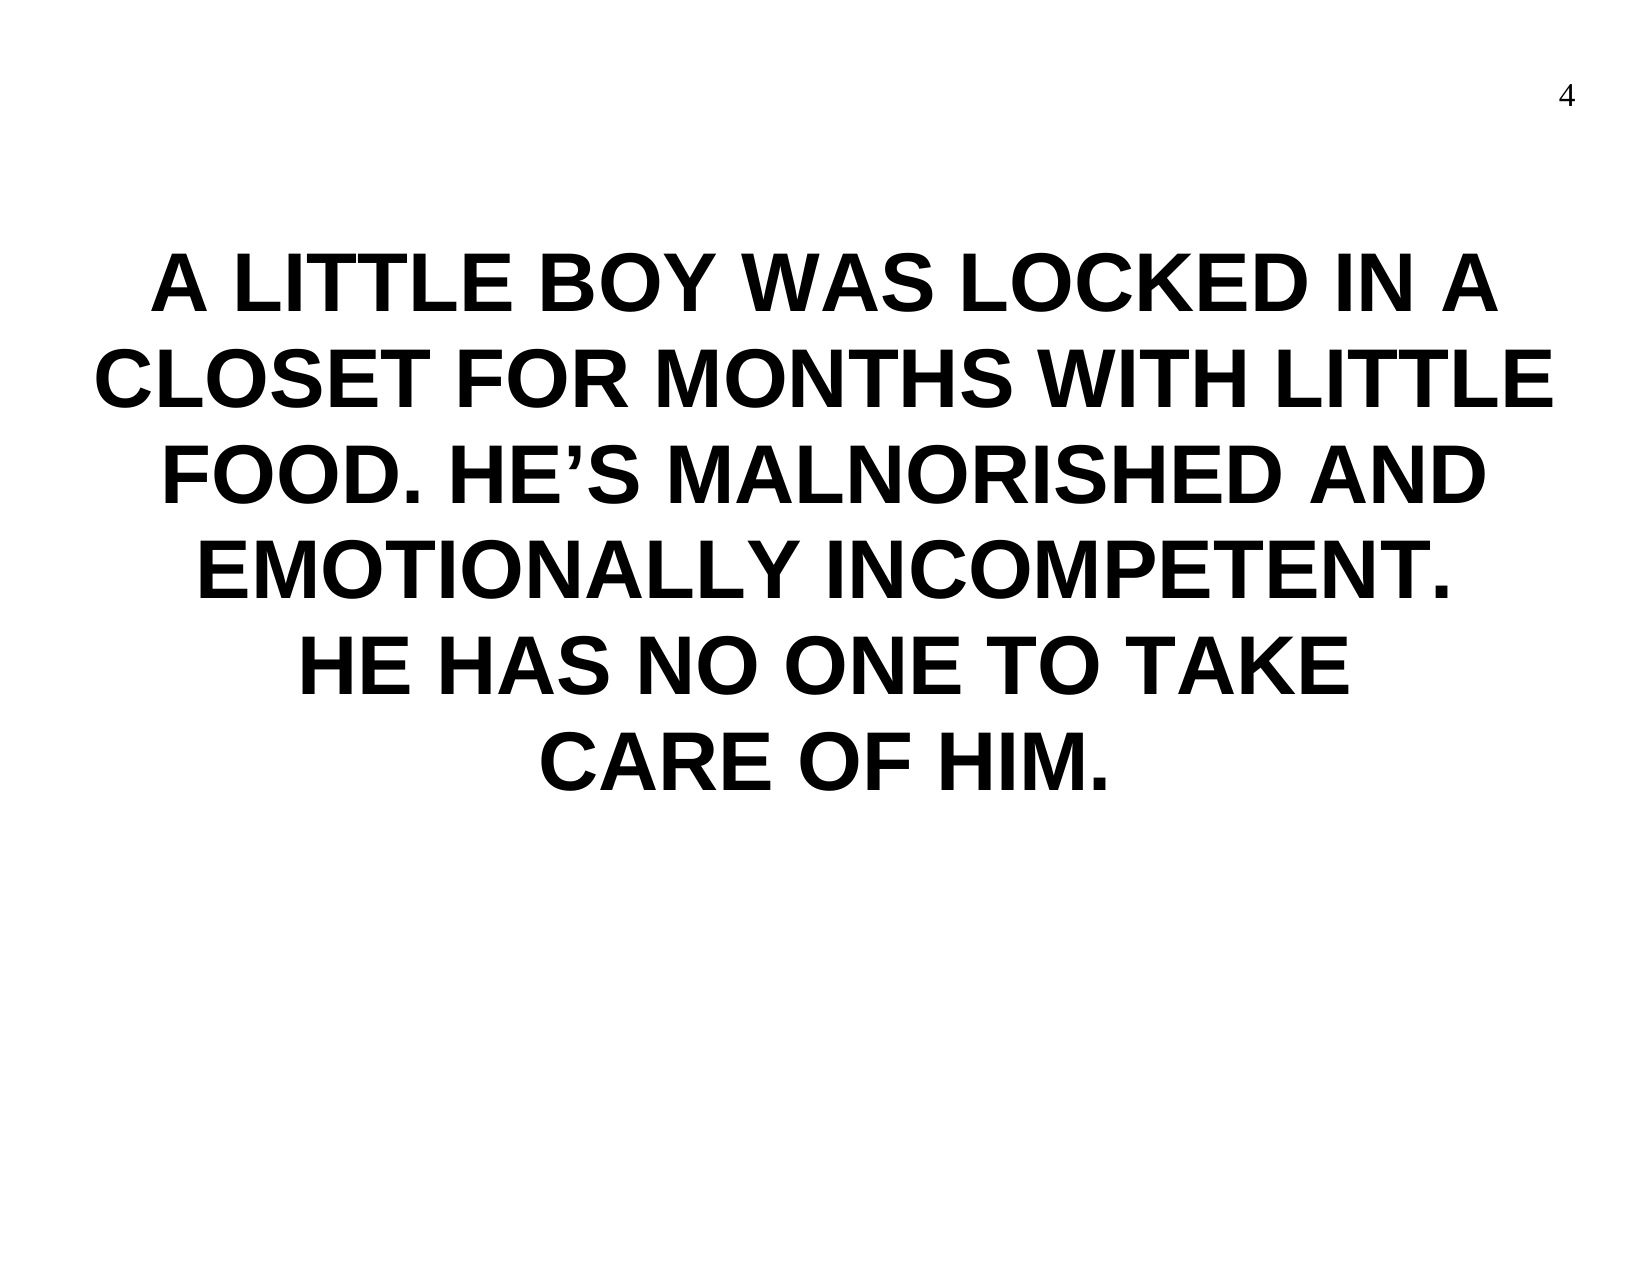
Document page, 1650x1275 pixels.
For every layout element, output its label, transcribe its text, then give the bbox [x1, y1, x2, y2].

text CARE OF HIM. [75, 712, 1575, 808]
text HE HAS NO ONE TO TAKE [75, 617, 1575, 712]
text A LITTLE BOY WAS LOCKED IN A CLOSET FOR MONTHS WITH LITTLE FOOD. HE’S MALNORISHED AND EMOTIONALLY INCOMPETENT. [75, 233, 1575, 617]
